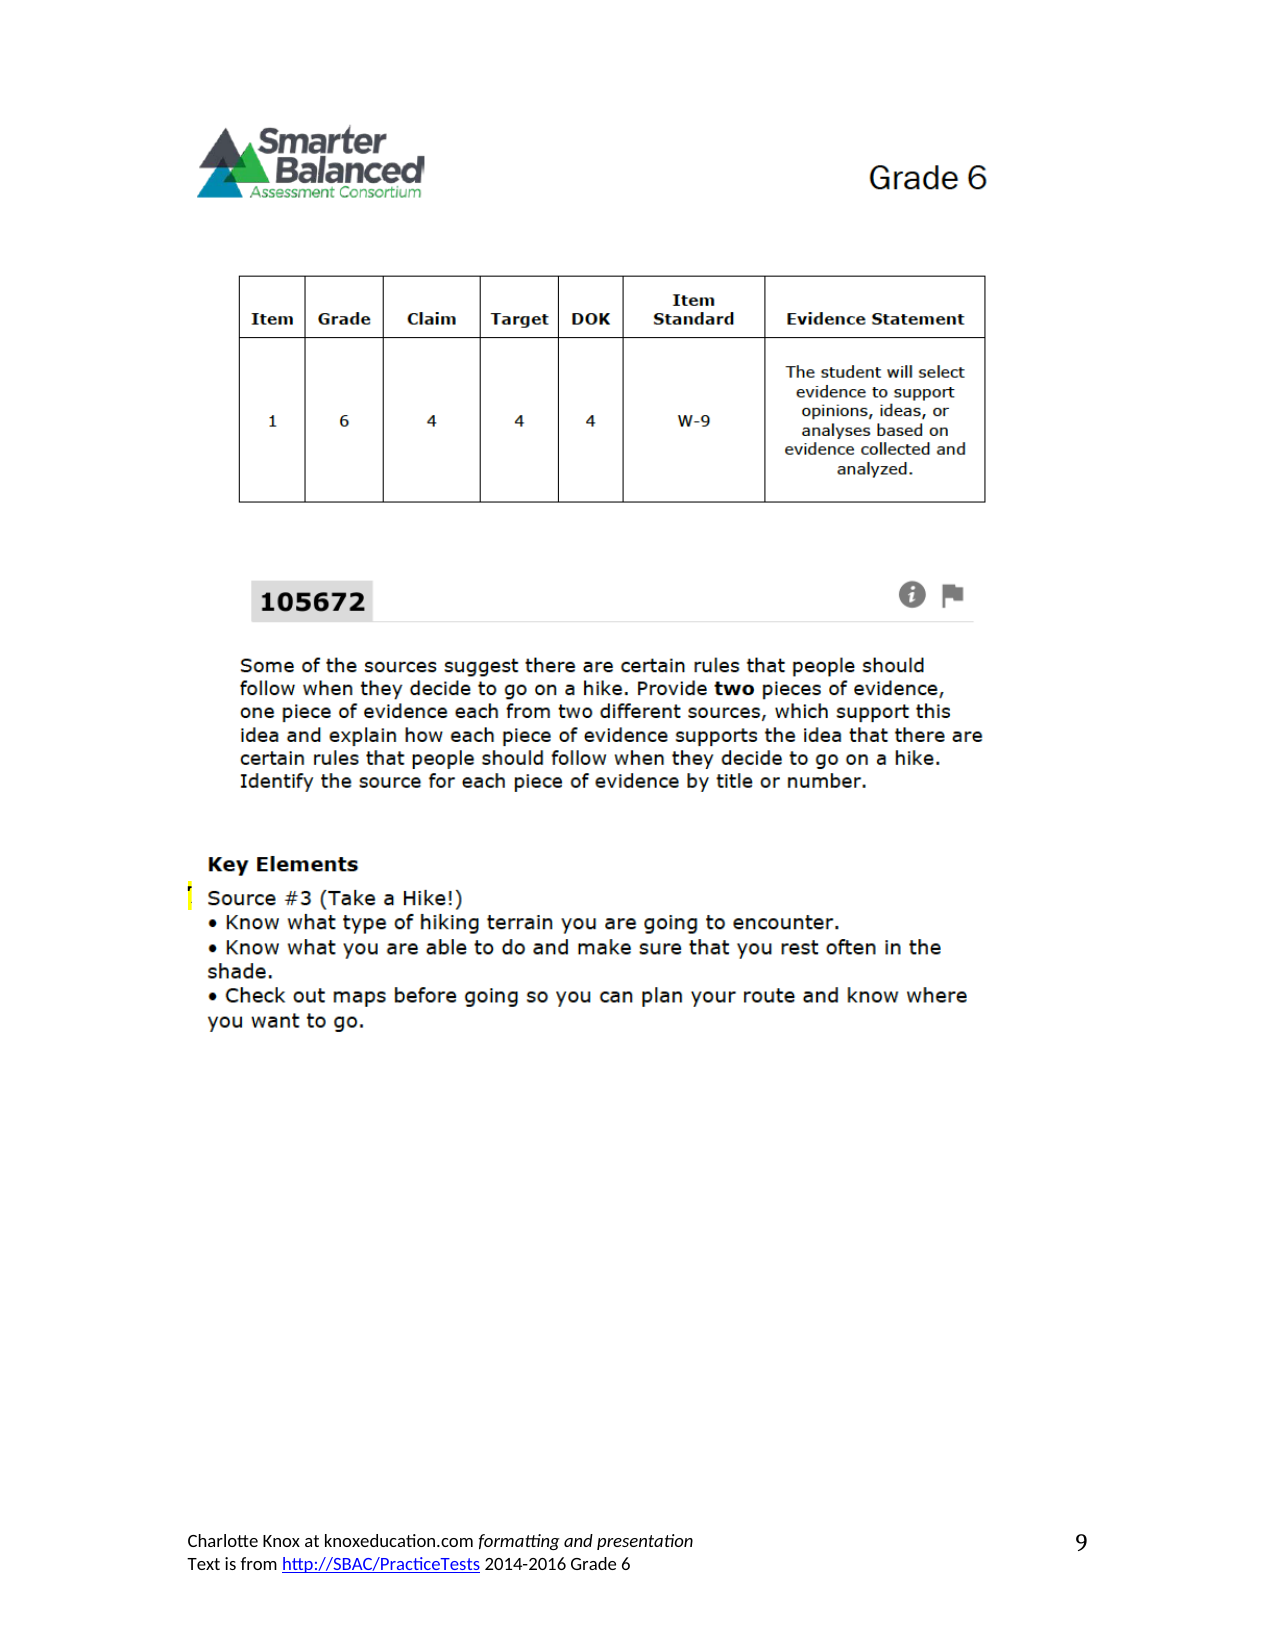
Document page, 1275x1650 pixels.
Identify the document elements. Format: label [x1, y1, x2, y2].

picture [170, 106, 1071, 819]
picture [191, 845, 1092, 1067]
